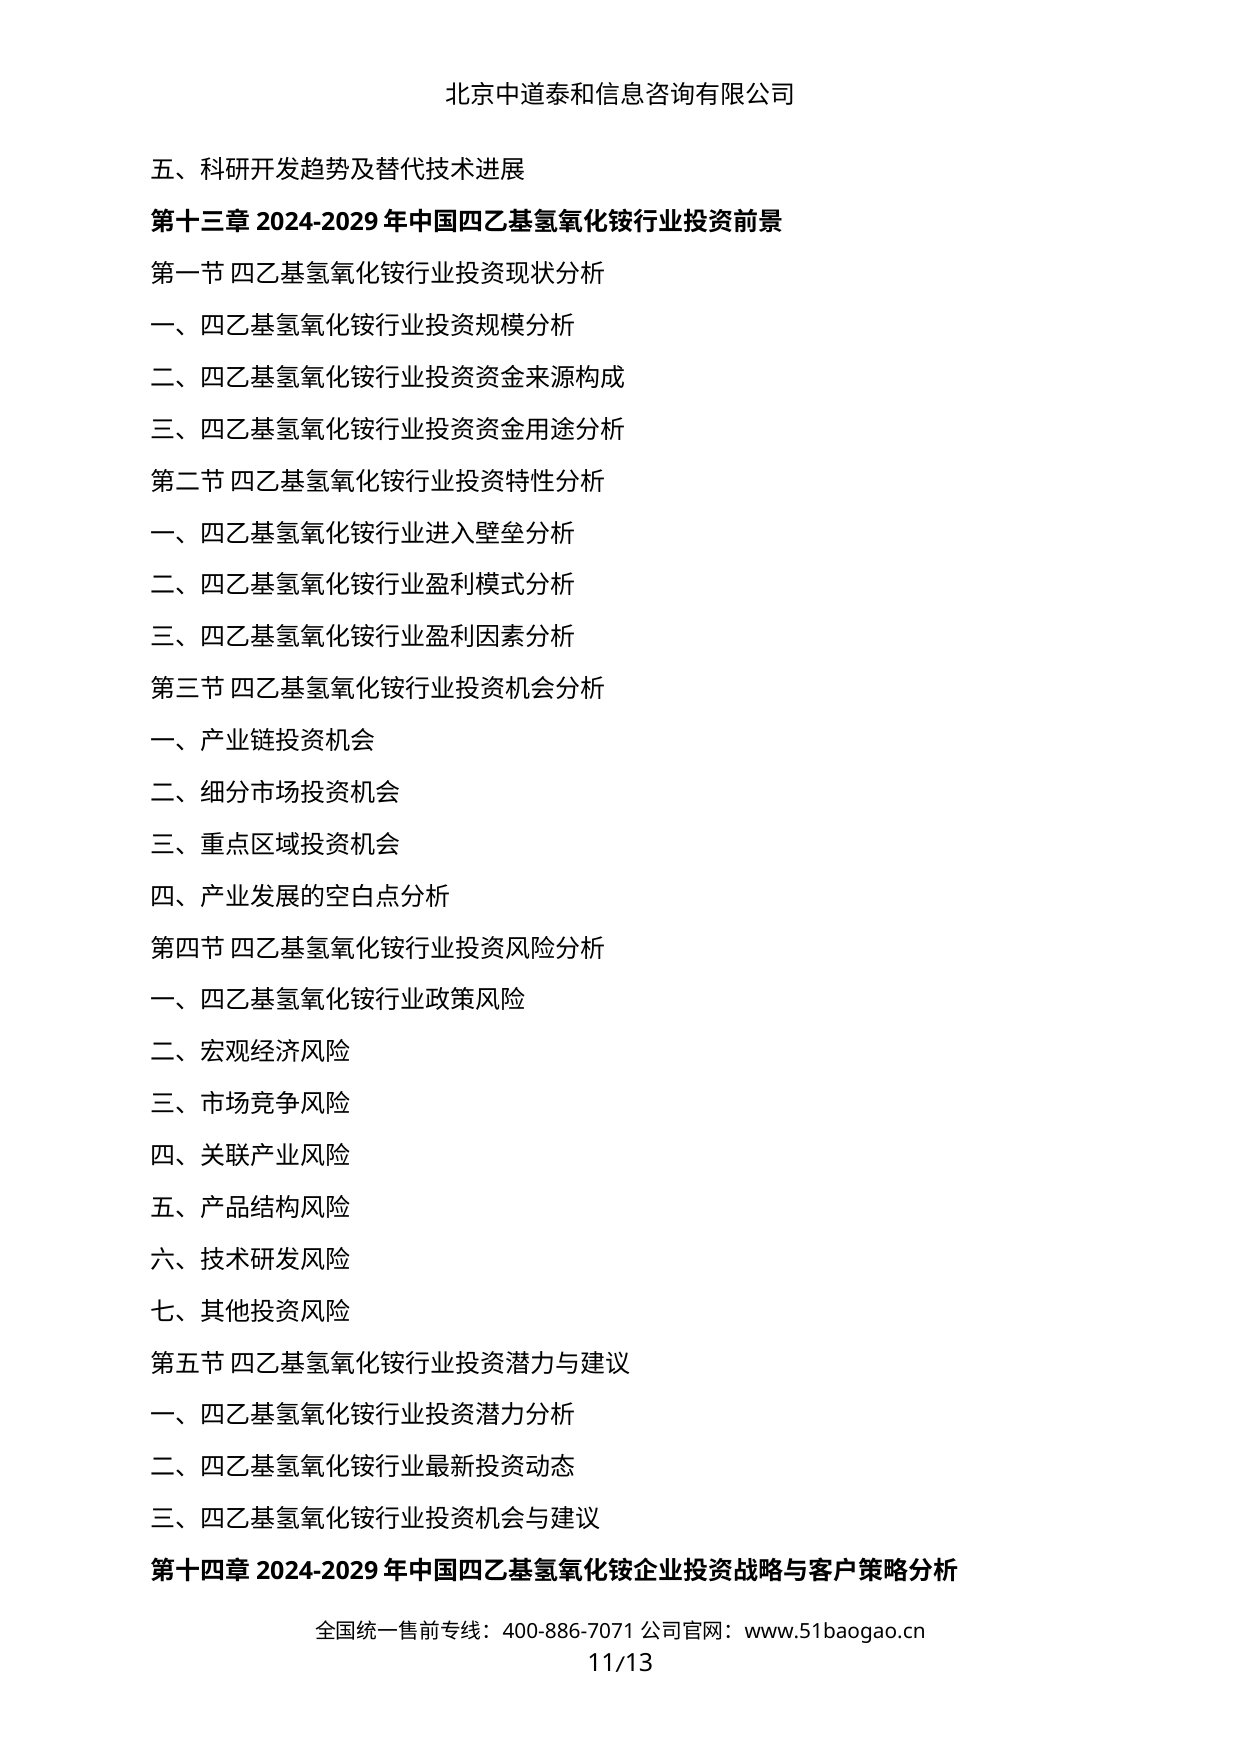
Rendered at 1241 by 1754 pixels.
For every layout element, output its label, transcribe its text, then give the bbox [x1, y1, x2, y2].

text 三、四乙基氢氧化铵行业盈利因素分析 [150, 617, 1090, 653]
text 五、科研开发趋势及替代技术进展 [150, 150, 1090, 186]
text 七、其他投资风险 [150, 1291, 1090, 1327]
text 二、四乙基氢氧化铵行业盈利模式分析 [150, 565, 1090, 601]
text 二、四乙基氢氧化铵行业投资资金来源构成 [150, 357, 1090, 394]
text 第二节 四乙基氢氧化铵行业投资特性分析 [150, 461, 1090, 497]
text 三、重点区域投资机会 [150, 824, 1090, 861]
text 一、四乙基氢氧化铵行业进入壁垒分析 [150, 513, 1090, 549]
text 二、细分市场投资机会 [150, 772, 1090, 809]
text 三、四乙基氢氧化铵行业投资资金用途分析 [150, 409, 1090, 446]
text 二、四乙基氢氧化铵行业最新投资动态 [150, 1447, 1090, 1483]
text 第三节 四乙基氢氧化铵行业投资机会分析 [150, 669, 1090, 705]
text 第五节 四乙基氢氧化铵行业投资潜力与建议 [150, 1343, 1090, 1379]
text 四、产业发展的空白点分析 [150, 876, 1090, 912]
text 三、市场竞争风险 [150, 1084, 1090, 1120]
text 一、四乙基氢氧化铵行业政策风险 [150, 980, 1090, 1016]
text 一、四乙基氢氧化铵行业投资潜力分析 [150, 1395, 1090, 1431]
text 四、关联产业风险 [150, 1136, 1090, 1172]
text 二、宏观经济风险 [150, 1032, 1090, 1068]
text 第一节 四乙基氢氧化铵行业投资现状分析 [150, 254, 1090, 290]
text 一、四乙基氢氧化铵行业投资规模分析 [150, 306, 1090, 342]
text 六、技术研发风险 [150, 1239, 1090, 1276]
text 五、产品结构风险 [150, 1187, 1090, 1224]
text 第四节 四乙基氢氧化铵行业投资风险分析 [150, 928, 1090, 964]
text 一、产业链投资机会 [150, 721, 1090, 757]
text 三、四乙基氢氧化铵行业投资机会与建议 [150, 1499, 1090, 1535]
text 第十三章 2024-2029年中国四乙基氢氧化铵行业投资前景 [150, 202, 1090, 238]
text 第十四章 2024-2029年中国四乙基氢氧化铵企业投资战略与客户策略分析 [150, 1551, 1090, 1587]
